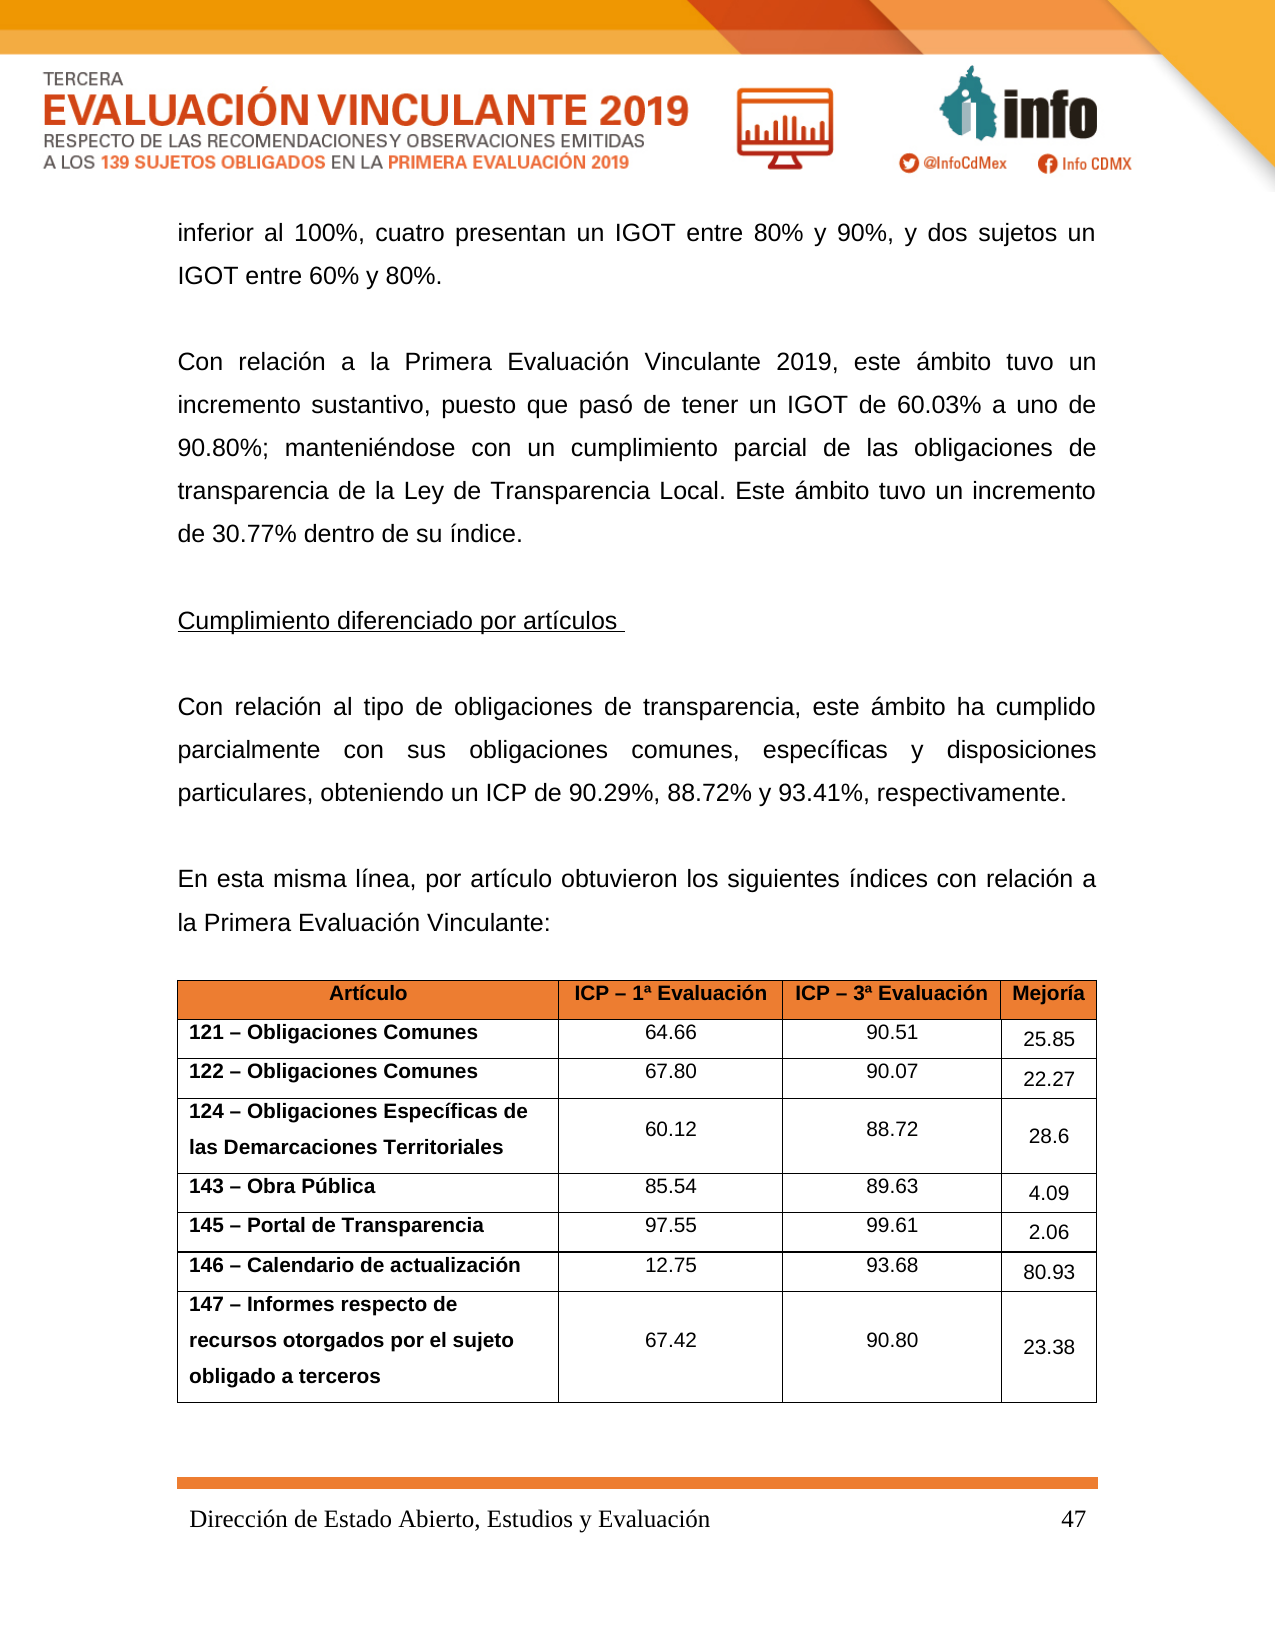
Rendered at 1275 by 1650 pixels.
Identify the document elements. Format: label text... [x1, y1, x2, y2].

text En esta misma línea, por artículo obtuvieron los siguientes índices con relación a la Primera Evaluación Vinculante: [177, 864, 1098, 936]
table_cell 85.54 [559, 1174, 782, 1212]
table_header ICP – 3ª Evaluación [783, 981, 1000, 1019]
table_cell 64.66 [559, 1020, 782, 1058]
picture [0, 0, 1275, 192]
table_cell 4.09 [1002, 1174, 1096, 1212]
table_cell 122 – Obligaciones Comunes [178, 1059, 558, 1098]
table_cell 67.42 [559, 1292, 782, 1402]
table_header ICP – 1ª Evaluación [559, 981, 782, 1019]
table_cell 145 – Portal de Transparencia [178, 1213, 558, 1251]
table_cell 80.93 [1002, 1253, 1096, 1291]
table_header Mejoría [1001, 981, 1096, 1019]
table_cell 25.85 [1002, 1020, 1096, 1058]
table_cell 22.27 [1002, 1059, 1096, 1098]
text Con relación a la Primera Evaluación Vinculante 2019, este ámbito tuvo un incremento sustantivo, puesto que pasó de tener un IGOT de 60.03% a uno de 90.80%; manteniéndose con un cumplimiento parcial de las obligaciones de transparencia de la Ley de Transparencia Local. Este ámbito tuvo un incremento de 30.77% dentro de su índice. [177, 347, 1098, 548]
table_cell 89.63 [783, 1174, 1001, 1212]
text Con relación al tipo de obligaciones de transparencia, este ámbito ha cumplido parcialmente con sus obligaciones comunes, específicas y disposiciones particulares, obteniendo un ICP de 90.29%, 88.72% y 93.41%, respectivamente. [177, 692, 1098, 807]
table_header Artículo [178, 981, 558, 1019]
table_cell 67.80 [559, 1059, 782, 1098]
table_cell 90.07 [783, 1059, 1001, 1098]
table_cell 143 – Obra Pública [178, 1174, 558, 1212]
table_cell 28.6 [1002, 1099, 1096, 1173]
table_cell 88.72 [783, 1099, 1001, 1173]
table_cell 90.80 [783, 1292, 1001, 1402]
table_cell 121 – Obligaciones Comunes [178, 1020, 558, 1058]
table_cell 23.38 [1002, 1292, 1096, 1402]
text Cumplimiento diferenciado por artículos [177, 606, 1098, 634]
table_cell 90.51 [783, 1020, 1001, 1058]
table_cell 124 – Obligaciones Específicas de las Demarcaciones Territoriales [178, 1099, 558, 1173]
table_cell 2.06 [1002, 1213, 1096, 1251]
table_cell 12.75 [559, 1253, 782, 1291]
table_cell 60.12 [559, 1099, 782, 1173]
table_cell 146 – Calendario de actualización [178, 1253, 558, 1291]
table_cell 97.55 [559, 1213, 782, 1251]
table_cell 147 – Informes respecto de recursos otorgados por el sujeto obligado a terceros [178, 1292, 558, 1402]
table_cell 93.68 [783, 1253, 1001, 1291]
table_cell 99.61 [783, 1213, 1001, 1251]
